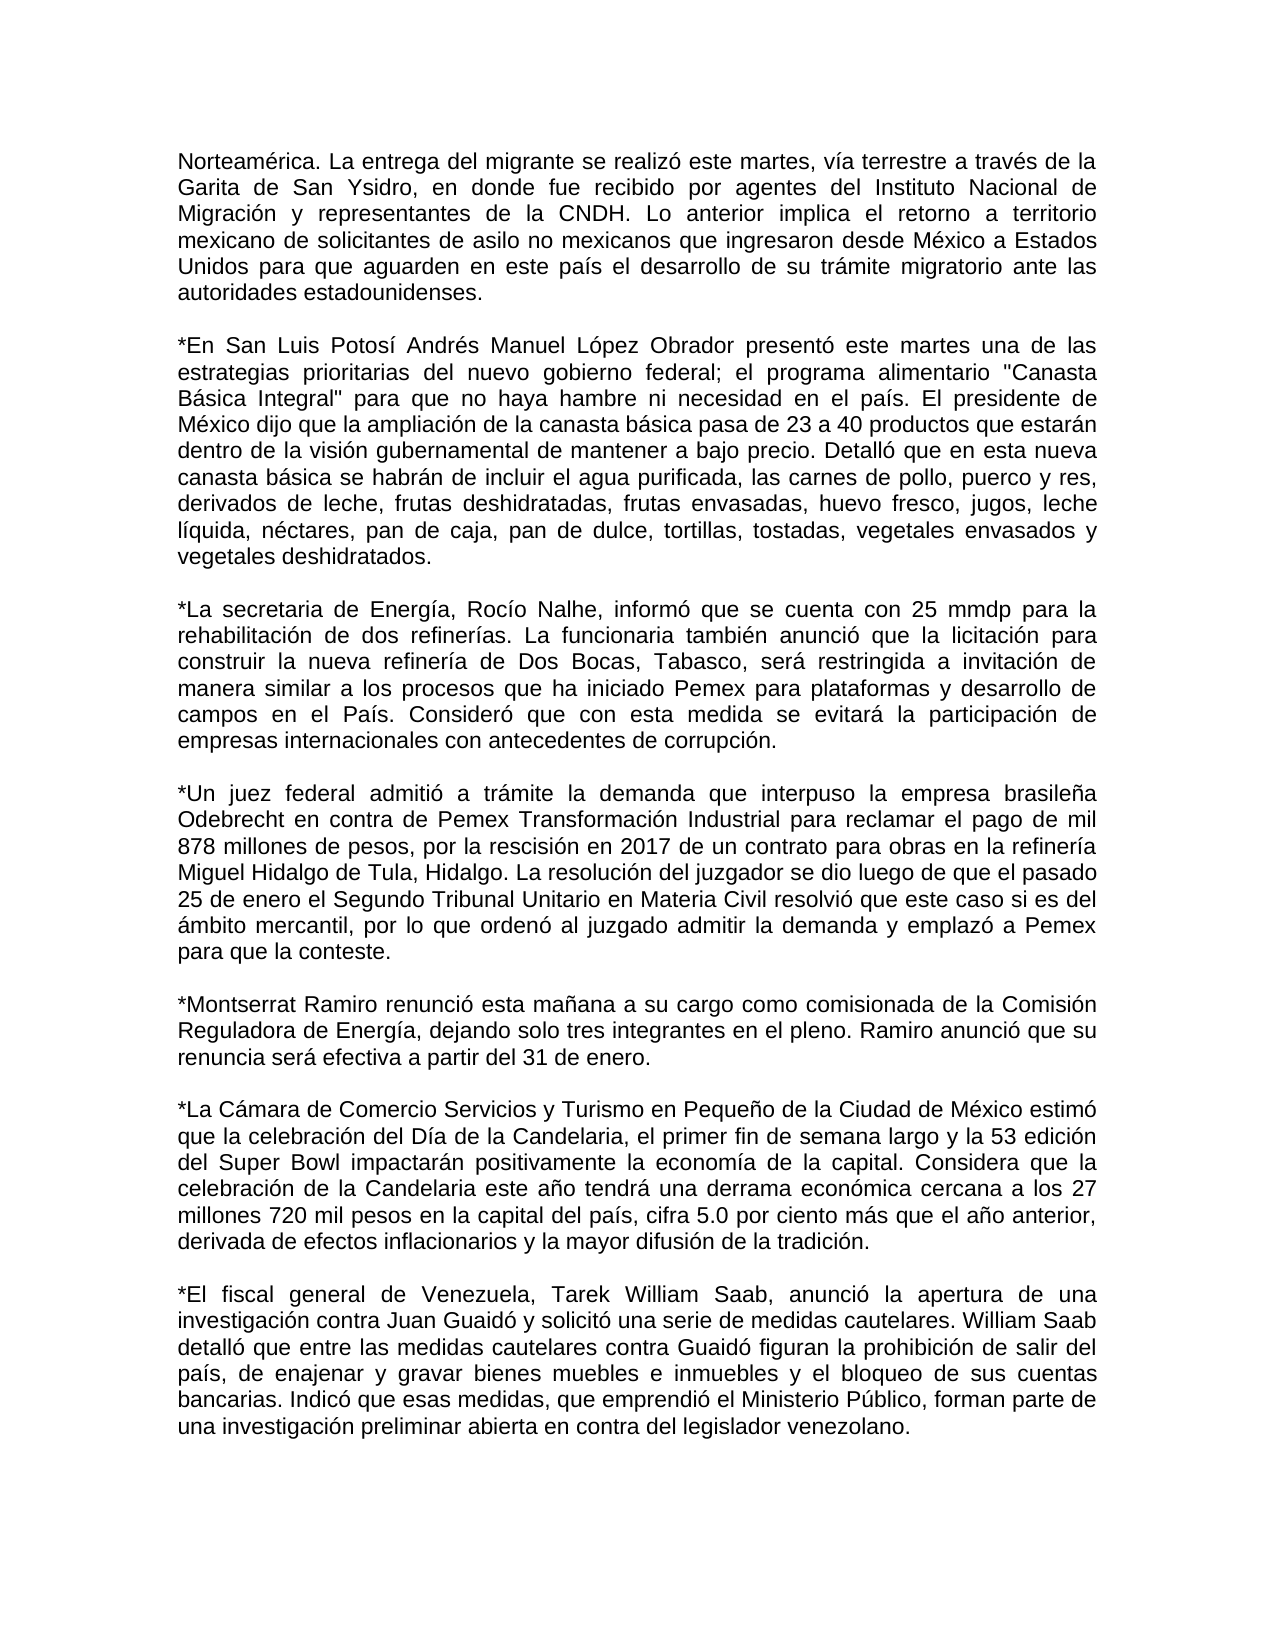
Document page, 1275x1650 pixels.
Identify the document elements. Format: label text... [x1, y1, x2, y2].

text *La secretaria de Energía, Rocío Nalhe, informó que se cuenta con 25 mmdp para la rehabilitación de dos refinerías. La funcionaria también anunció que la licitación para construir la nueva refinería de Dos Bocas, Tabasco, será restringida a invitación de manera similar a los procesos que ha iniciado Pemex para plataformas y desarrollo de campos en el País. Consideró que con esta medida se evitará la participación de empresas internacionales con antecedentes de corrupción. [177, 596, 1098, 754]
text *Montserrat Ramiro renunció esta mañana a su cargo como comisionada de la Comisión Reguladora de Energía, dejando solo tres integrantes en el pleno. Ramiro anunció que su renuncia será efectiva a partir del 31 de enero. [177, 991, 1098, 1070]
text *El fiscal general de Venezuela, Tarek William Saab, anunció la apertura de una investigación contra Juan Guaidó y solicitó una serie de medidas cautelares. William Saab detalló que entre las medidas cautelares contra Guaidó figuran la prohibición de salir del país, de enajenar y gravar bienes muebles e inmuebles y el bloqueo de sus cuentas bancarias. Indicó que esas medidas, que emprendió el Ministerio Público, forman parte de una investigación preliminar abierta en contra del legislador venezolano. [177, 1281, 1098, 1439]
text *La Cámara de Comercio Servicios y Turismo en Pequeño de la Ciudad de México estimó que la celebración del Día de la Candelaria, el primer fin de semana largo y la 53 edición del Super Bowl impactarán positivamente la economía de la capital. Considera que la celebración de la Candelaria este año tendrá una derrama económica cercana a los 27 millones 720 mil pesos en la capital del país, cifra 5.0 por ciento más que el año anterior, derivada de efectos inflacionarios y la mayor difusión de la tradición. [177, 1096, 1098, 1254]
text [177, 148, 1098, 306]
text *En San Luis Potosí Andrés Manuel López Obrador presentó este martes una de las estrategias prioritarias del nuevo gobierno federal; el programa alimentario "Canasta Básica Integral" para que no haya hambre ni necesidad en el país. El presidente de México dijo que la ampliación de la canasta básica pasa de 23 a 40 productos que estarán dentro de la visión gubernamental de mantener a bajo precio. Detalló que en esta nueva canasta básica se habrán de incluir el agua purificada, las carnes de pollo, puerco y res, derivados de leche, frutas deshidratadas, frutas envasadas, huevo fresco, jugos, leche líquida, néctares, pan de caja, pan de dulce, tortillas, tostadas, vegetales envasados y vegetales deshidratados. [177, 332, 1098, 569]
text *Un juez federal admitió a trámite la demanda que interpuso la empresa brasileña Odebrecht en contra de Pemex Transformación Industrial para reclamar el pago de mil 878 millones de pesos, por la rescisión en 2017 de un contrato para obras en la refinería Miguel Hidalgo de Tula, Hidalgo. La resolución del juzgador se dio luego de que el pasado 25 de enero el Segundo Tribunal Unitario en Materia Civil resolvió que este caso si es del ámbito mercantil, por lo que ordenó al juzgado admitir la demanda y emplazó a Pemex para que la conteste. [177, 780, 1098, 964]
